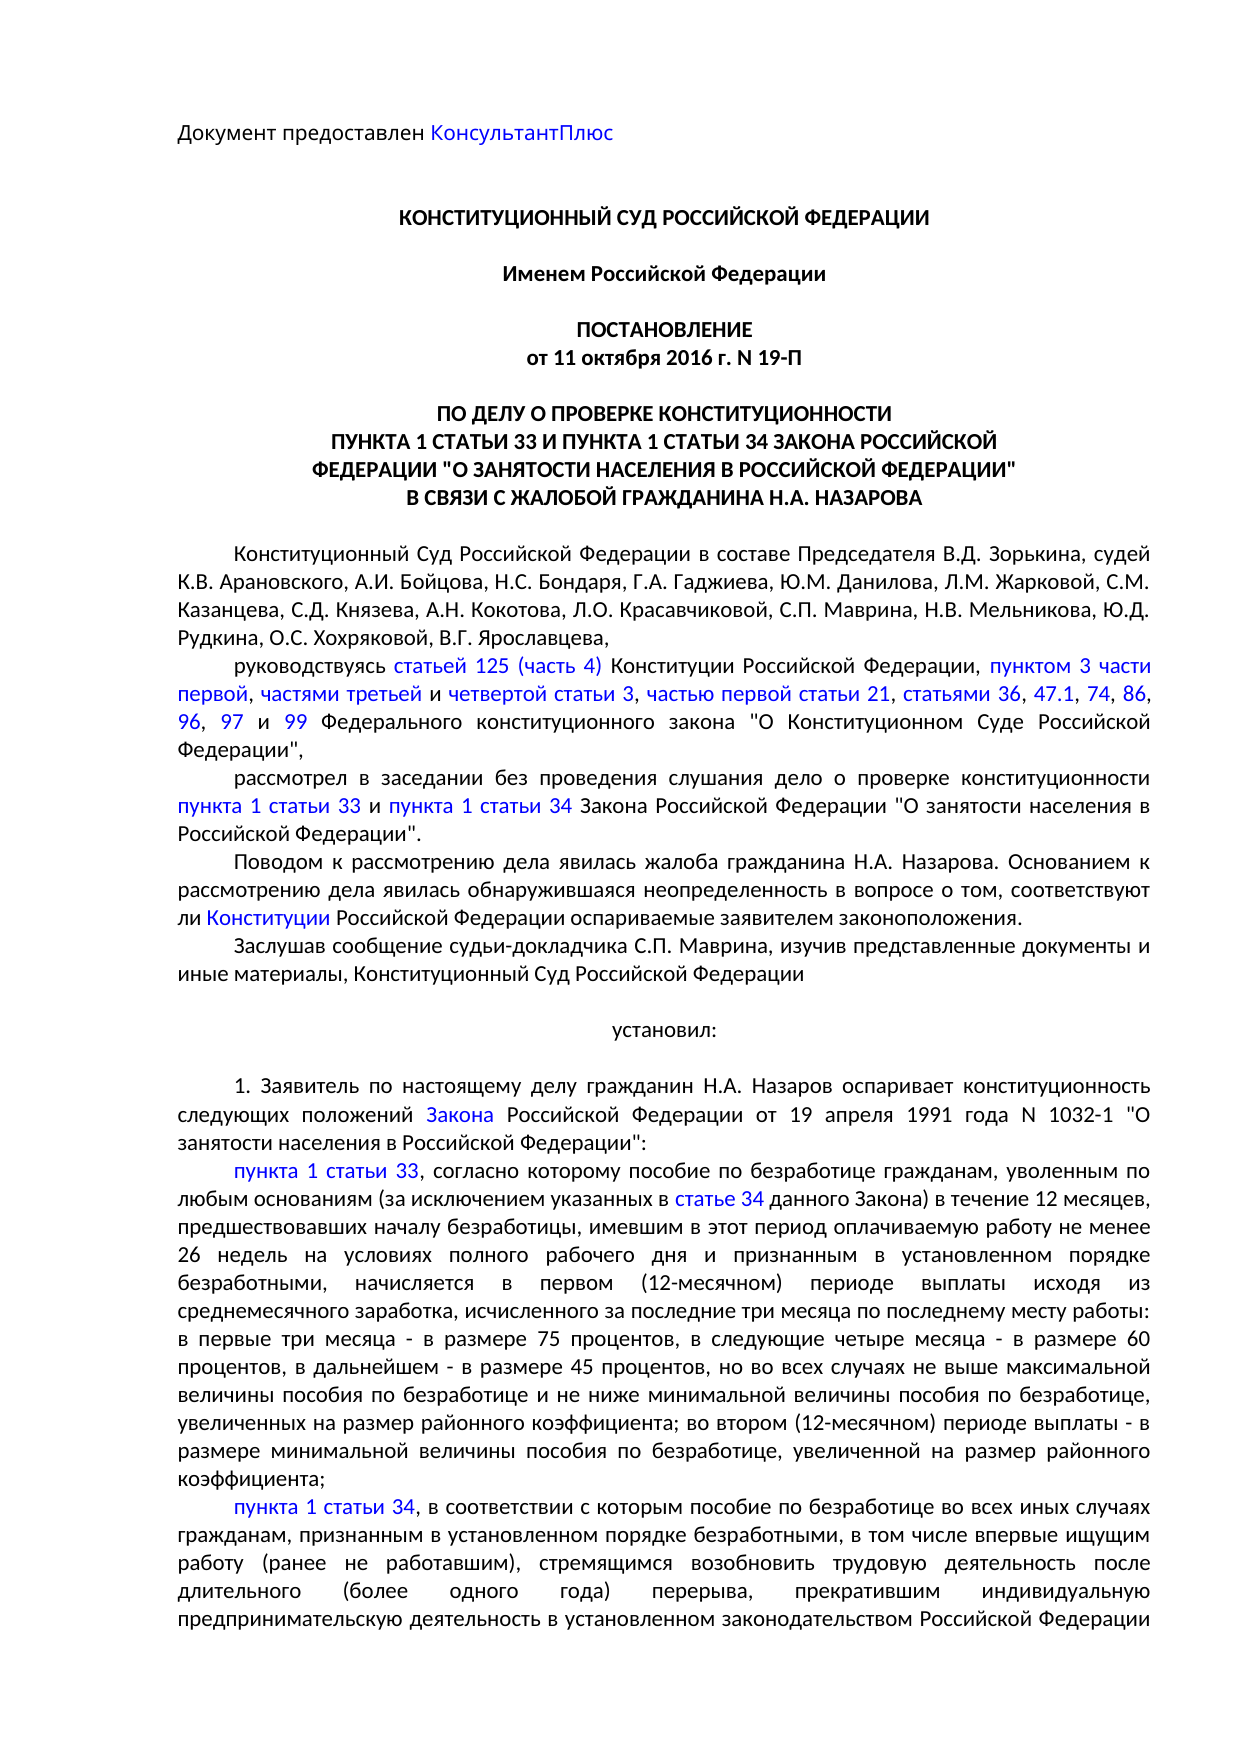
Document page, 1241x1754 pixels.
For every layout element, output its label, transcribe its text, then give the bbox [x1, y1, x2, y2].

title от 11 октября 2016 г. N 19-П [177, 343, 1152, 371]
title Документ предоставлен КонсультантПлюс [177, 118, 1152, 175]
title В СВЯЗИ С ЖАЛОБОЙ ГРАЖДАНИНА Н.А. НАЗАРОВА [177, 483, 1152, 511]
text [177, 1492, 1152, 1632]
text пункта 1 статьи 33, согласно которому пособие по безработице гражданам, уволенным по любым основаниям (за исключением указанных в статье 34 данного Закона) в течение 12 месяцев, предшествовавших началу безработицы, имевшим в этот период оплачиваемую работу не менее 26 недель на условиях полного рабочего дня и признанным в установленном порядке безработными, начисляется в первом (12-месячном) периоде выплаты исходя из среднемесячного заработка, исчисленного за последние три месяца по последнему месту работы: в первые три месяца - в размере 75 процентов, в следующие четыре месяца - в размере 60 процентов, в дальнейшем - в размере 45 процентов, но во всех случаях не выше максимальной величины пособия по безработице и не ниже минимальной величины пособия по безработице, увеличенных на размер районного коэффициента; во втором (12-месячном) периоде выплаты - в размере минимальной величины пособия по безработице, увеличенной на размер районного коэффициента; [177, 1156, 1152, 1492]
text рассмотрел в заседании без проведения слушания дело о проверке конституционности пункта 1 статьи 33 и пункта 1 статьи 34 Закона Российской Федерации "О занятости населения в Российской Федерации". [177, 763, 1152, 847]
text Конституционный Суд Российской Федерации в составе Председателя В.Д. Зорькина, судей К.В. Арановского, А.И. Бойцова, Н.С. Бондаря, Г.А. Гаджиева, Ю.М. Данилова, Л.М. Жарковой, С.М. Казанцева, С.Д. Князева, А.Н. Кокотова, Л.О. Красавчиковой, С.П. Маврина, Н.В. Мельникова, Ю.Д. Рудкина, О.С. Хохряковой, В.Г. Ярославцева, [177, 539, 1152, 651]
title ФЕДЕРАЦИИ "О ЗАНЯТОСТИ НАСЕЛЕНИЯ В РОССИЙСКОЙ ФЕДЕРАЦИИ" [177, 455, 1152, 483]
text 1. Заявитель по настоящему делу гражданин Н.А. Назаров оспаривает конституционность следующих положений Закона Российской Федерации от 19 апреля 1991 года N 1032-1 "О занятости населения в Российской Федерации": [177, 1072, 1152, 1156]
text руководствуясь статьей 125 (часть 4) Конституции Российской Федерации, пунктом 3 части первой, частями третьей и четвертой статьи 3, частью первой статьи 21, статьями 36, 47.1, 74, 86, 96, 97 и 99 Федерального конституционного закона "О Конституционном Суде Российской Федерации", [177, 651, 1152, 763]
text установил: [177, 1016, 1152, 1044]
title КОНСТИТУЦИОННЫЙ СУД РОССИЙСКОЙ ФЕДЕРАЦИИ [177, 203, 1152, 231]
text Заслушав сообщение судьи-докладчика С.П. Маврина, изучив представленные документы и иные материалы, Конституционный Суд Российской Федерации [177, 932, 1152, 988]
title ПО ДЕЛУ О ПРОВЕРКЕ КОНСТИТУЦИОННОСТИ [177, 399, 1152, 427]
title ПОСТАНОВЛЕНИЕ [177, 315, 1152, 343]
text Поводом к рассмотрению дела явилась жалоба гражданина Н.А. Назарова. Основанием к рассмотрению дела явилась обнаружившаяся неопределенность в вопросе о том, соответствуют ли Конституции Российской Федерации оспариваемые заявителем законоположения. [177, 847, 1152, 932]
title ПУНКТА 1 СТАТЬИ 33 И ПУНКТА 1 СТАТЬИ 34 ЗАКОНА РОССИЙСКОЙ [177, 427, 1152, 455]
title Именем Российской Федерации [177, 259, 1152, 287]
